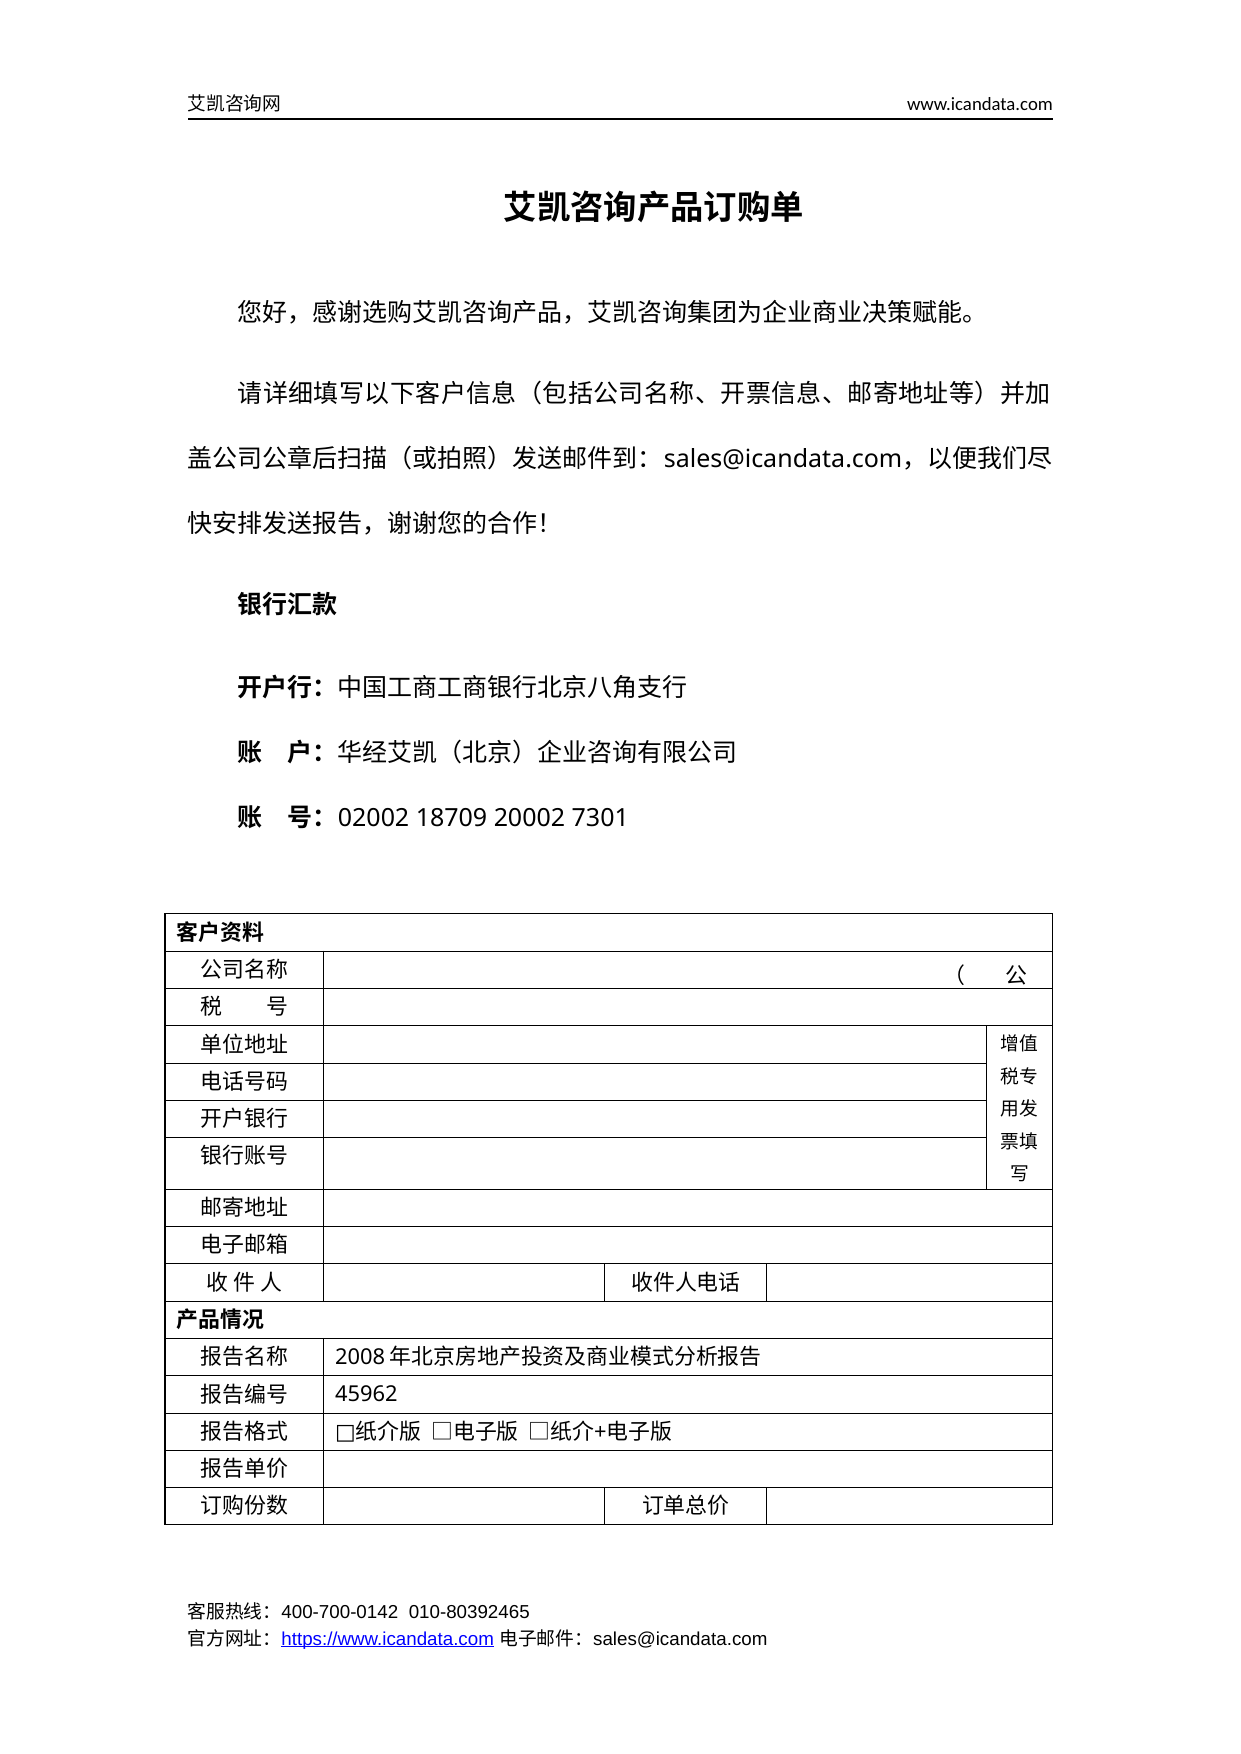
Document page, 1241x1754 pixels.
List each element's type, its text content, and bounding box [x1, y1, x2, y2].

table_cell 收件人电话 [605, 1264, 766, 1301]
table_cell 订购份数 [166, 1488, 323, 1524]
table_cell 产品情况 [166, 1302, 1052, 1338]
text 您好，感谢选购艾凯咨询产品，艾凯咨询集团为企业商业决策赋能。 [187, 278, 1053, 343]
text 开户行：中国工商工商银行北京八角支行 [187, 653, 1053, 718]
table_cell [324, 952, 1052, 988]
table_cell 开户银行 [166, 1101, 323, 1137]
text 账 号：02002 18709 20002 7301 [187, 783, 1053, 848]
table_cell 增值税专用发票填写 [987, 1026, 1052, 1189]
table_cell 收 件 人 [166, 1264, 323, 1301]
table_cell [324, 1227, 1052, 1263]
table_cell 邮寄地址 [166, 1190, 323, 1226]
table_header 客户资料 [166, 914, 1052, 951]
table_cell 45962 [324, 1376, 1052, 1412]
table_cell [324, 1488, 604, 1524]
table_cell □纸介版 □电子版 □纸介+电子版 [324, 1414, 1052, 1450]
table_cell [324, 1026, 986, 1062]
table_cell 报告单价 [166, 1451, 323, 1487]
text 艾凯咨询产品订购单 [187, 172, 1053, 237]
table_cell 单位地址 [166, 1026, 323, 1062]
table_cell 报告编号 [166, 1376, 323, 1412]
table_cell [324, 1064, 986, 1100]
table_cell [324, 1190, 1052, 1226]
table_cell [767, 1488, 1052, 1524]
table_cell [767, 1264, 1052, 1301]
table_cell [324, 1264, 604, 1301]
table_cell 报告名称 [166, 1339, 323, 1375]
table_cell [324, 989, 1052, 1025]
table_cell 税 号 [166, 989, 323, 1025]
text 请详细填写以下客户信息（包括公司名称、开票信息、邮寄地址等）并加盖公司公章后扫描（或拍照）发送邮件到：sales@icandata.com，以便我们尽快安排发送报告，谢谢您的合作！ [187, 359, 1053, 554]
table_cell 报告格式 [166, 1414, 323, 1450]
table_cell [324, 1101, 986, 1137]
table_cell 2008年北京房地产投资及商业模式分析报告 [324, 1339, 1052, 1375]
table_cell [324, 1451, 1052, 1487]
table_cell 订单总价 [605, 1488, 766, 1524]
text 账 户：华经艾凯（北京）企业咨询有限公司 [187, 718, 1053, 783]
table_cell 公司名称 [166, 952, 323, 988]
text 银行汇款 [187, 570, 1053, 635]
table_cell 银行账号 [166, 1138, 323, 1189]
table_cell 电话号码 [166, 1064, 323, 1100]
table_cell [324, 1138, 986, 1189]
table_cell 电子邮箱 [166, 1227, 323, 1263]
